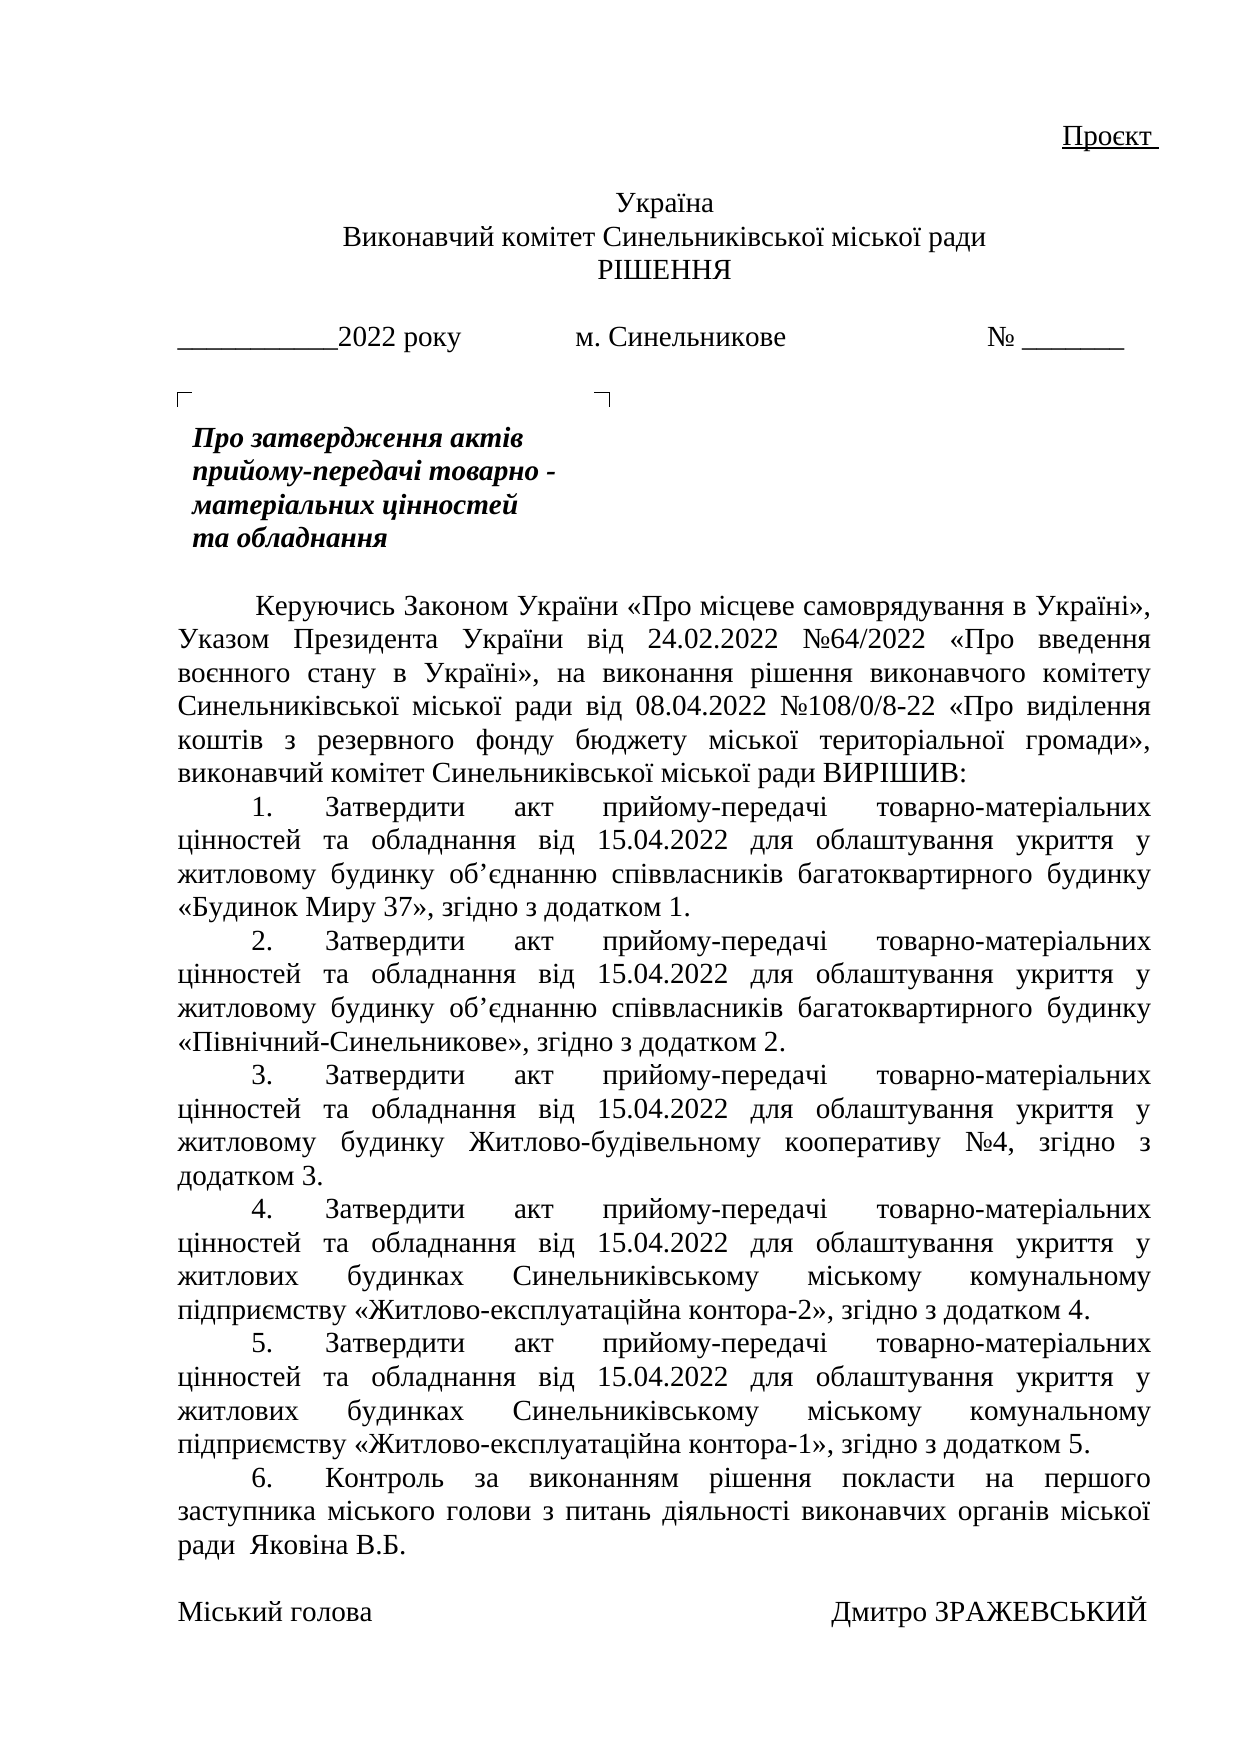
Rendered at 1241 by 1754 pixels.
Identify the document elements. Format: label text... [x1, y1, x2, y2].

text Про затвердження актів [192, 420, 1152, 453]
text Виконавчий комітет Синельниківської міської ради [177, 219, 1152, 252]
text Керуючись Законом України «Про місцеве самоврядування в Україні», Указом Президента України від 24.02.2022 №64/2022 «Про введення воєнного стану в Україні», на виконання рішення виконавчого комітету Синельниківської міської ради від 08.04.2022 №108/0/8-22 «Про виділення коштів з резервного фонду бюджету міської територіальної громади», виконавчий комітет Синельниківської міської ради ВИРІШИВ: [177, 588, 1152, 789]
list Затвердити акт прийому-передачі товарно-матеріальних цінностей та обладнання від 15.04.2022 для облаштування укриття у житловому будинку об’єднанню співвласників багатоквартирного будинку «Північний-Синельникове», згідно з додатком 2. [177, 923, 1152, 1057]
text Міський голова Дмитро ЗРАЖЕВСЬКИЙ [177, 1594, 1152, 1627]
list Затвердити акт прийому-передачі товарно-матеріальних цінностей та обладнання від 15.04.2022 для облаштування укриття у житлових будинках Синельниківському міському комунальному підприємству «Житлово-експлуатаційна контора-1», згідно з додатком 5. [177, 1326, 1152, 1460]
text матеріальних цінностей [192, 487, 1152, 521]
text прийому-передачі товарно - [192, 453, 1152, 487]
text РІШЕННЯ [177, 252, 1152, 286]
list Затвердити акт прийому-передачі товарно-матеріальних цінностей та обладнання від 15.04.2022 для облаштування укриття у житловому будинку об’єднанню співвласників багатоквартирного будинку «Будинок Миру 37», згідно з додатком 1. [177, 789, 1152, 923]
text Проєкт [177, 118, 1152, 152]
text ___________2022 року м. Синельникове № _______ [177, 319, 1152, 353]
list Затвердити акт прийому-передачі товарно-матеріальних цінностей та обладнання від 15.04.2022 для облаштування укриття у житловому будинку Житлово-будівельному кооперативу №4, згідно з додатком 3. [177, 1057, 1152, 1191]
text Україна [177, 185, 1152, 219]
list Контроль за виконанням рішення покласти на першого заступника міського голови з питань діяльності виконавчих органів міської ради Яковіна В.Б. [177, 1460, 1152, 1560]
list Затвердити акт прийому-передачі товарно-матеріальних цінностей та обладнання від 15.04.2022 для облаштування укриття у житлових будинках Синельниківському міському комунальному підприємству «Житлово-експлуатаційна контора-2», згідно з додатком 4. [177, 1191, 1152, 1326]
text та обладнання [192, 521, 1152, 554]
